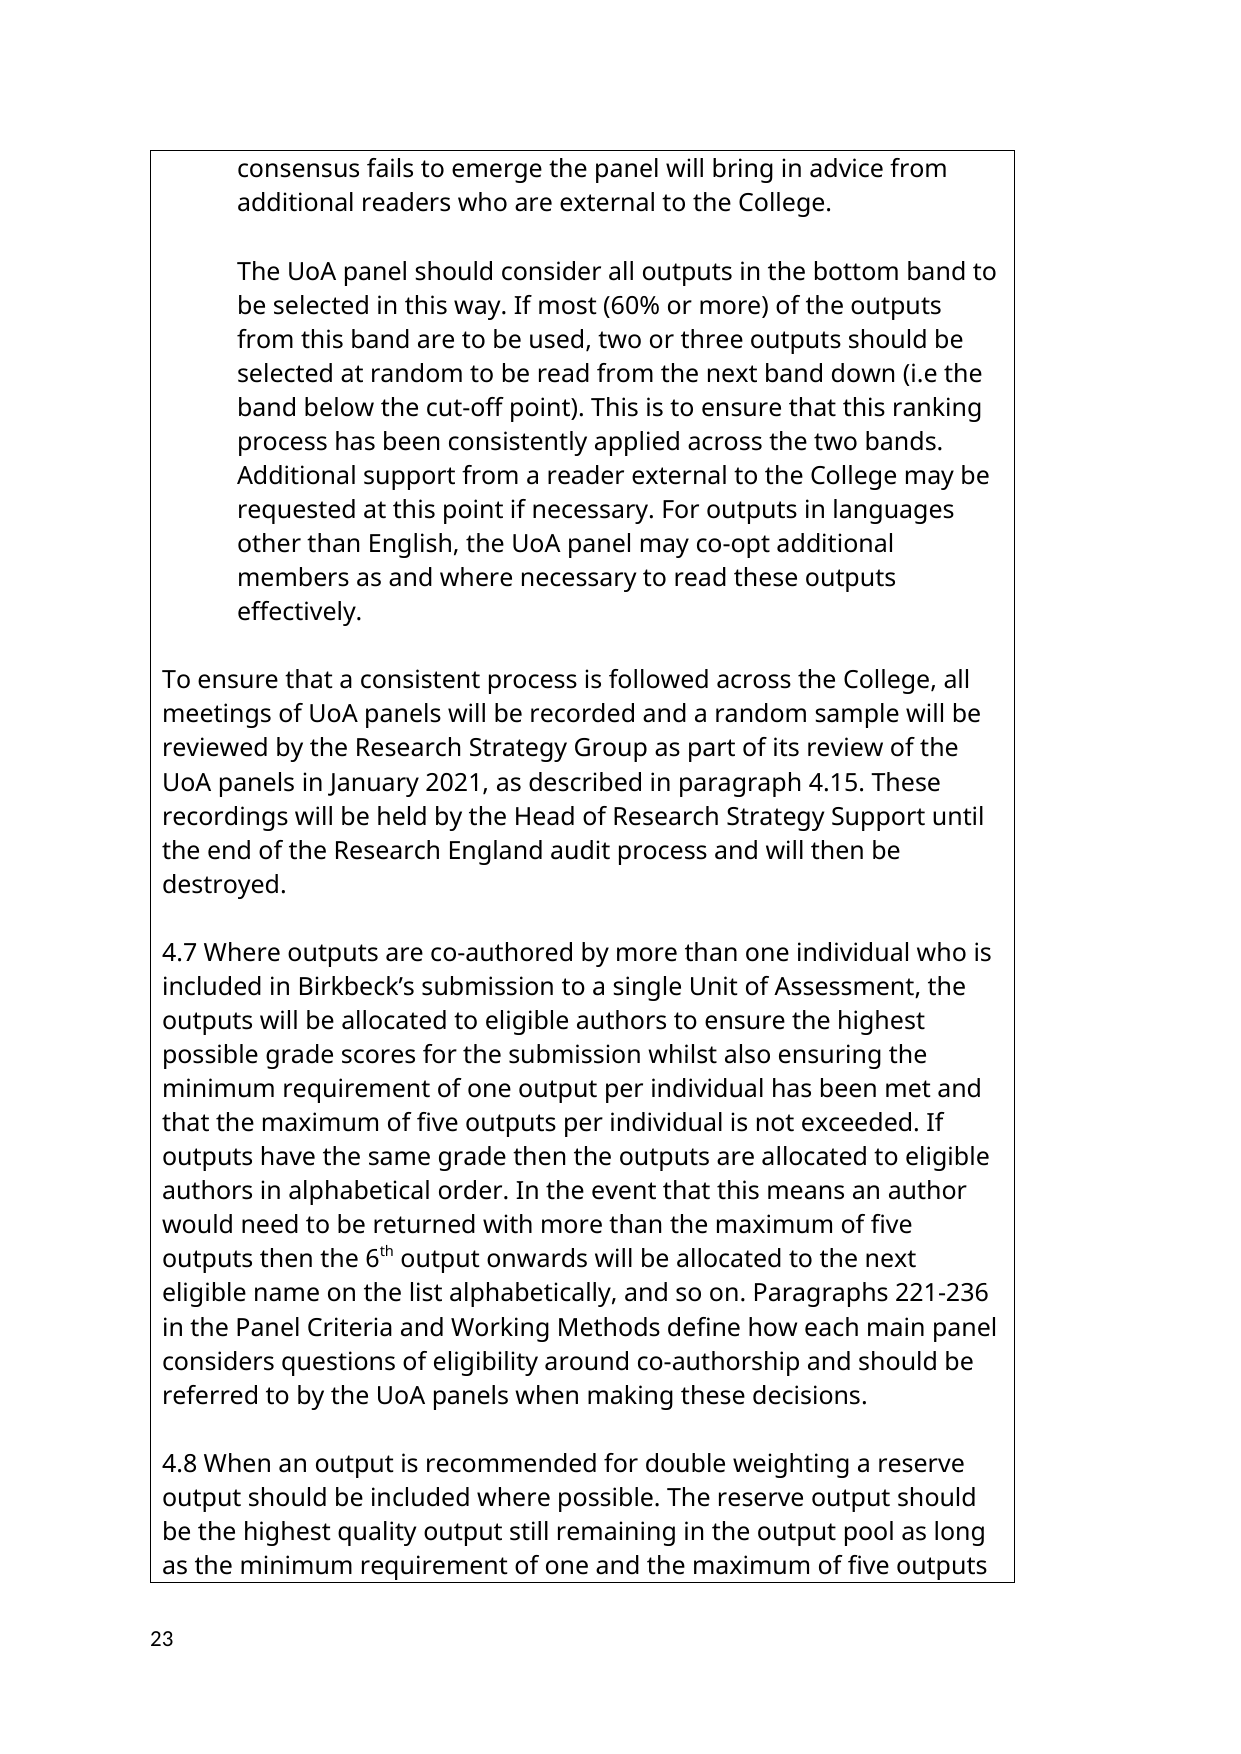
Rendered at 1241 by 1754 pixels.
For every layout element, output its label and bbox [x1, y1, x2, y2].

table_cell [151, 151, 1014, 1582]
